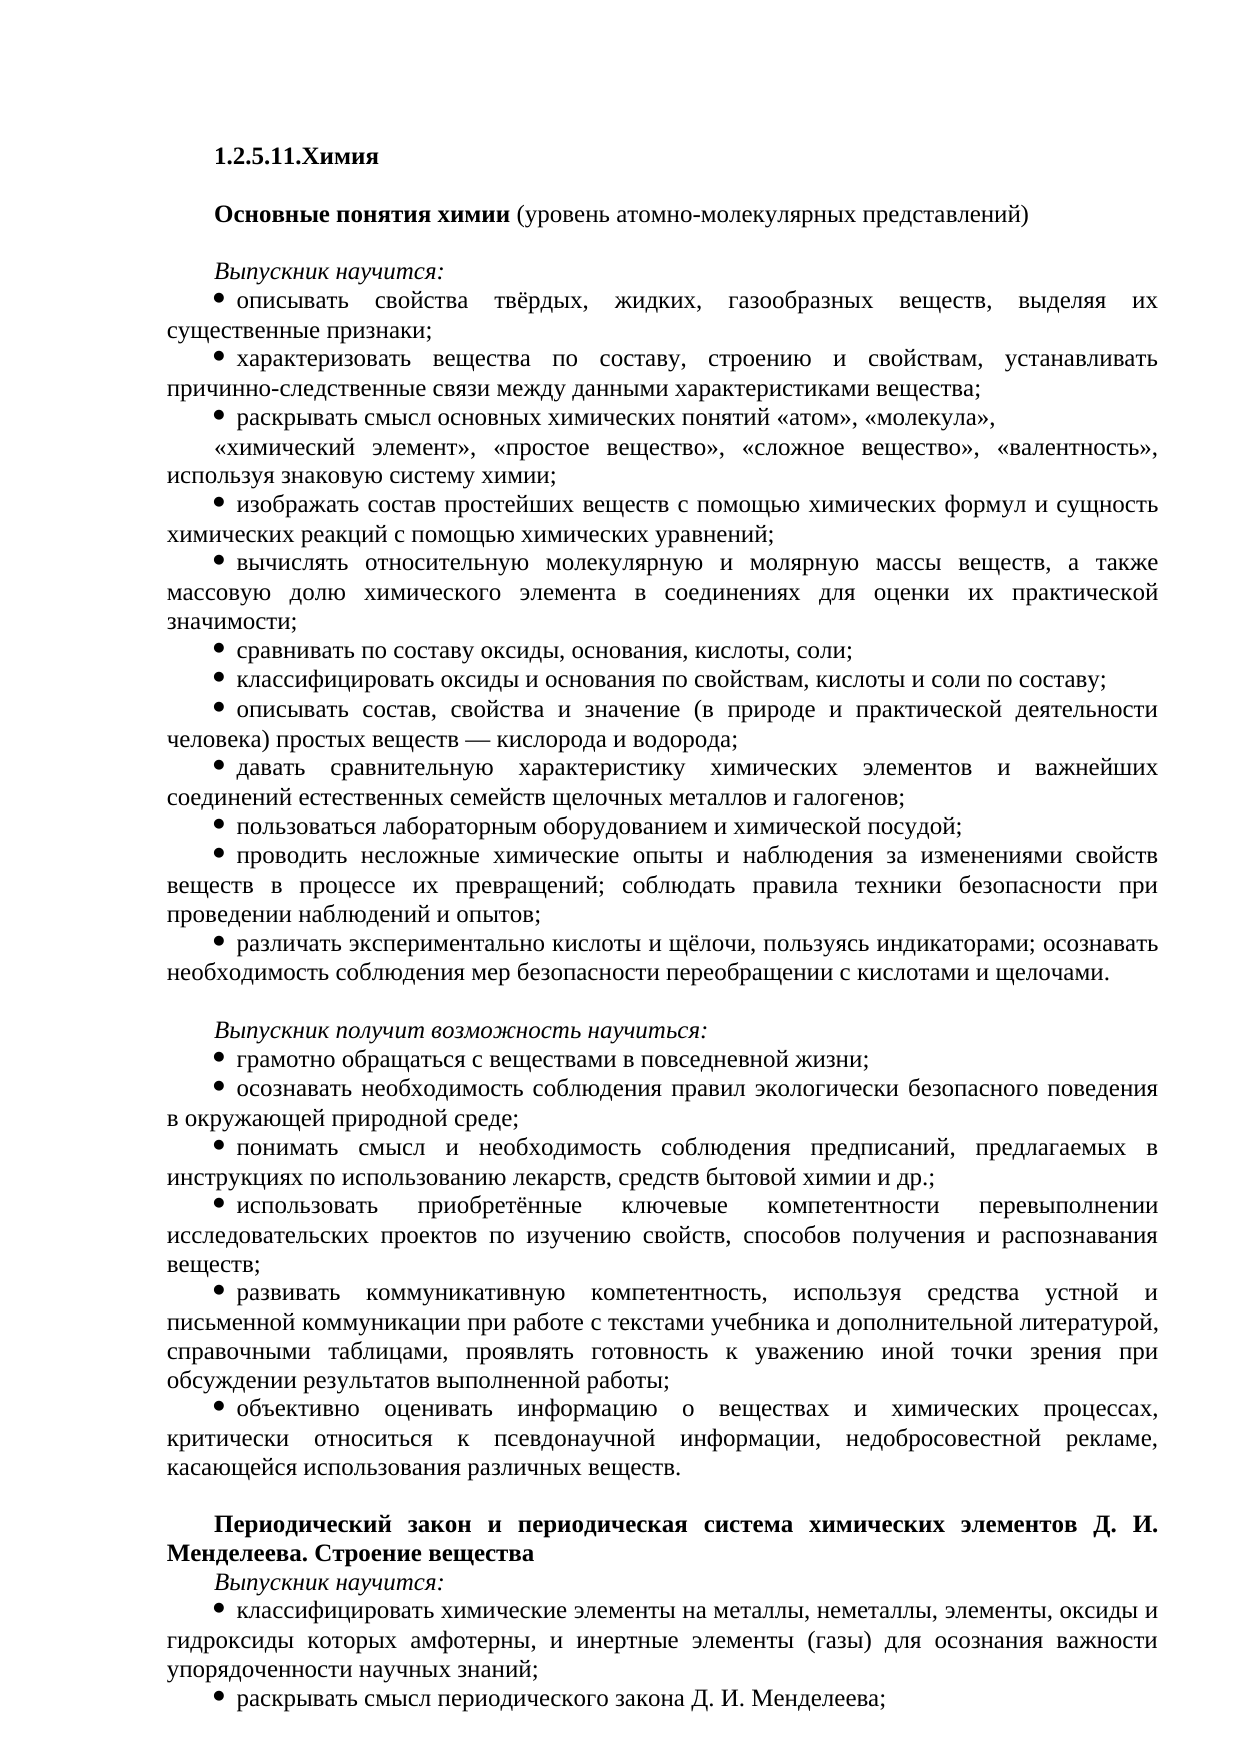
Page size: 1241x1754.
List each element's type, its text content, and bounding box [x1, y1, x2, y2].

list характеризовать вещества по составу, строению и свойствам, устанавливать причинно-следственные связи между данными характеристиками вещества; [167, 343, 1159, 402]
list сравнивать по составу оксиды, основания, кислоты, соли; [167, 635, 1159, 664]
list пользоваться лабораторным оборудованием и химической посудой; [167, 811, 1159, 841]
list проводить несложные химические опыты и наблюдения за изменениями свойств веществ в процессе их превращений; соблюдать правила техники безопасности при проведении наблюдений и опытов; [167, 841, 1159, 928]
list объективно оценивать информацию о веществах и химических процессах, критически относиться к псевдонаучной информации, недобросовестной рекламе, касающейся использования различных веществ. [167, 1393, 1159, 1481]
list развивать коммуникативную компетентность, используя средства устной и письменной коммуникации при работе с текстами учебника и дополнительной литературой, справочными таблицами, проявлять готовность к уважению иной точки зрения при обсуждении результатов выполненной работы; [167, 1277, 1159, 1393]
list различать экспериментально кислоты и щёлочи, пользуясь индикаторами; осознавать необходимость соблюдения мер безопасности переобращении с кислотами и щелочами. [167, 928, 1159, 986]
list раскрывать смысл периодического закона Д. И. Менделеева; [167, 1683, 1159, 1712]
list давать сравнительную характеристику химических элементов и важнейших соединений естественных семейств щелочных металлов и галогенов; [167, 752, 1159, 811]
list классифицировать оксиды и основания по свойствам, кислоты и соли по составу; [167, 664, 1159, 694]
text «химический элемент», «простое вещество», «сложное вещество», «валентность», используя знаковую систему химии; [167, 432, 1159, 489]
text Выпускник научится: [167, 256, 1159, 285]
list использовать приобретённые ключевые компетентности перевыполнении исследовательских проектов по изучению свойств, способов получения и распознавания веществ; [167, 1190, 1159, 1277]
list изображать состав простейших веществ с помощью химических формул и сущность химических реакций с помощью химических уравнений; [167, 489, 1159, 547]
list описывать состав, свойства и значение (в природе и практической деятельности человека) простых веществ — кислорода и водорода; [167, 694, 1159, 752]
text Периодический закон и периодическая система химических элементов Д. И. Менделеева. Строение вещества [167, 1509, 1159, 1567]
list классифицировать химические элементы на металлы, неметаллы, элементы, оксиды и гидроксиды которых амфотерны, и инертные элементы (газы) для осознания важности упорядоченности научных знаний; [167, 1596, 1159, 1683]
list грамотно обращаться с веществами в повседневной жизни; [167, 1044, 1159, 1073]
list осознавать необходимость соблюдения правил экологически безопасного поведения в окружающей природной среде; [167, 1073, 1159, 1132]
list описывать свойства твёрдых, жидких, газообразных веществ, выделяя их существенные признаки; [167, 285, 1159, 343]
text Выпускник получит возможность научиться: [167, 1015, 1159, 1044]
text Выпускник научится: [167, 1567, 1159, 1596]
text Основные понятия химии (уровень атомно-молекулярных представлений) [167, 199, 1159, 227]
list раскрывать смысл основных химических понятий «атом», «молекула», [167, 402, 1159, 432]
list вычислять относительную молекулярную и молярную массы веществ, а также массовую долю химического элемента в соединениях для оценки их практической значимости; [167, 547, 1159, 635]
text 1.2.5.11.Химия [167, 141, 1159, 170]
list понимать смысл и необходимость соблюдения предписаний, предлагаемых в инструкциях по использованию лекарств, средств бытовой химии и др.; [167, 1132, 1159, 1190]
